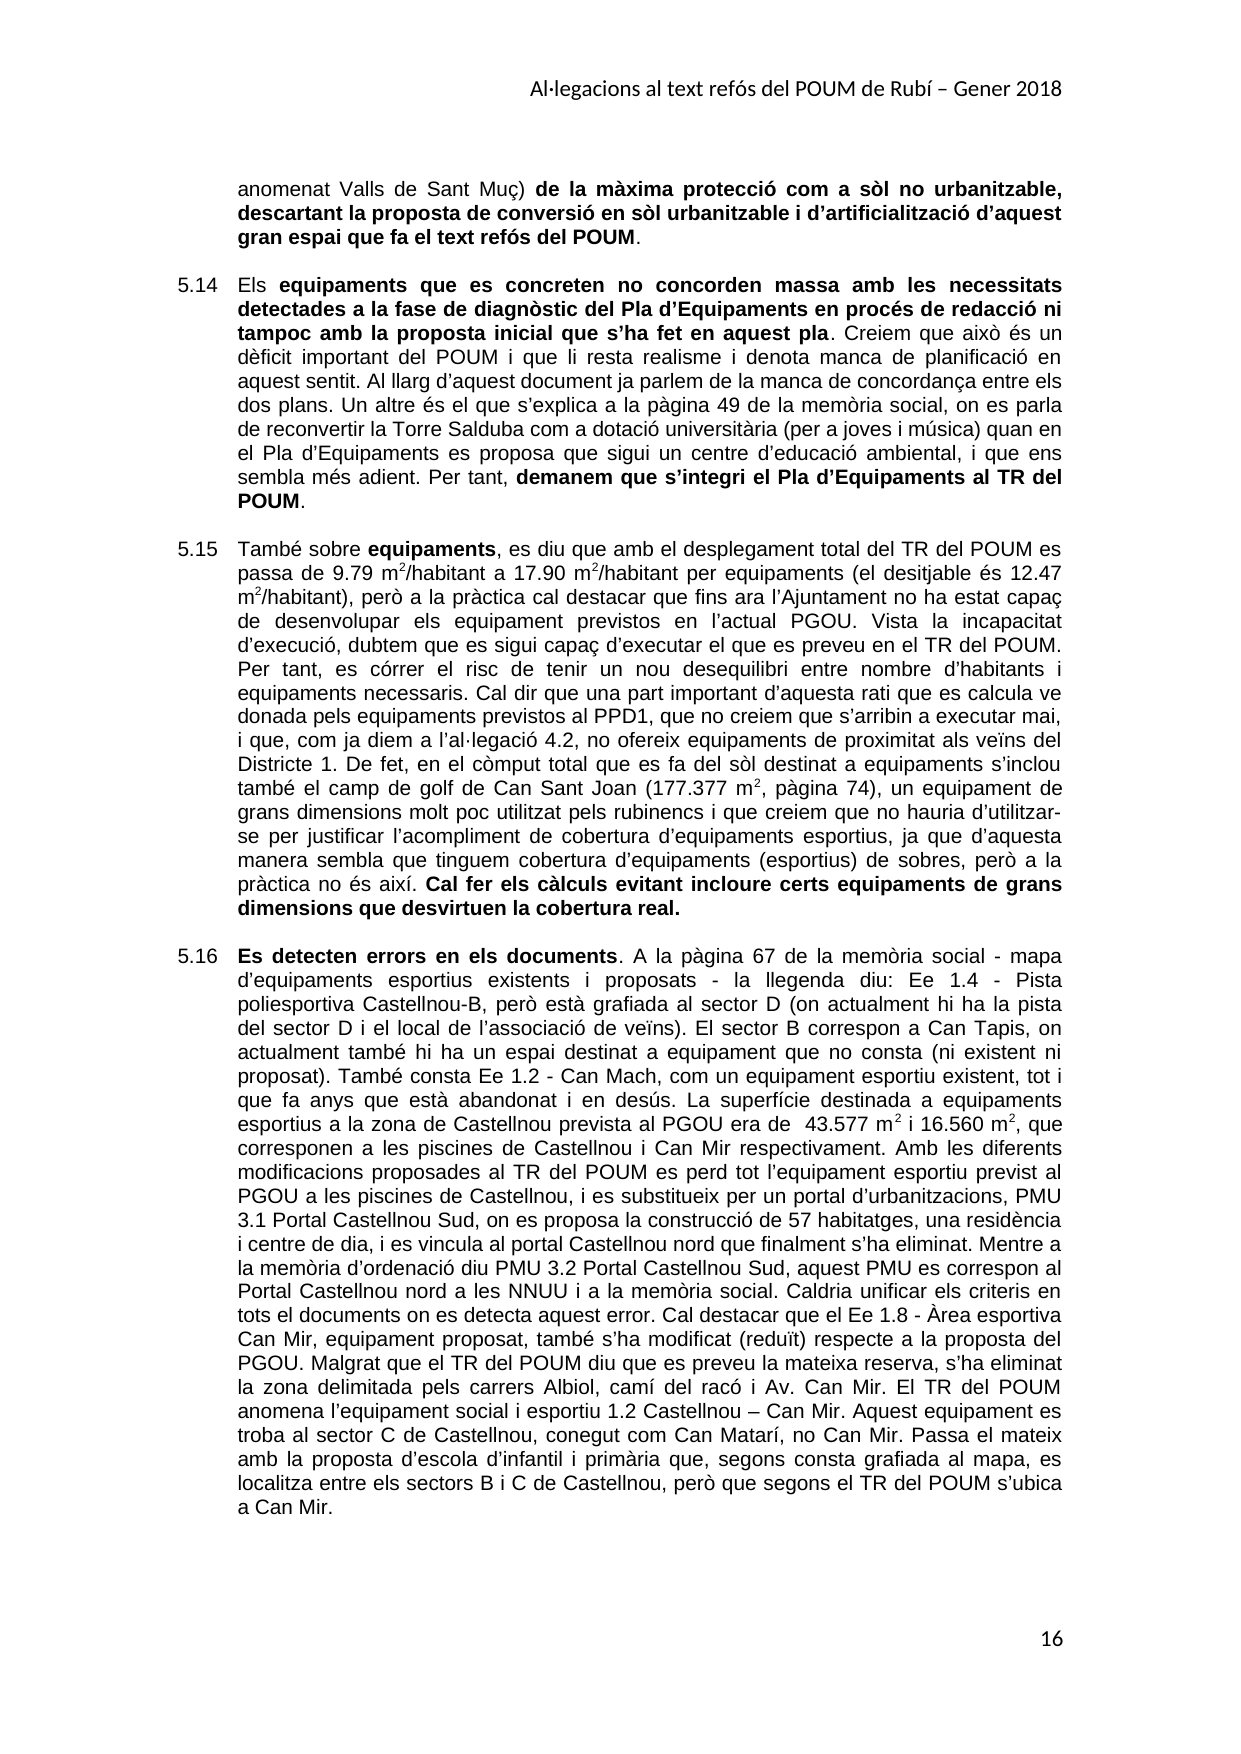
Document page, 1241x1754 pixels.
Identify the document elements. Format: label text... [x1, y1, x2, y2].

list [177, 177, 1063, 249]
list També sobre equipaments, es diu que amb el desplegament total del TR del POUM es passa de 9.79 m2/habitant a 17.90 m2/habitant per equipaments (el desitjable és 12.47 m2/habitant), però a la pràctica cal destacar que fins ara l’Ajuntament no ha estat capaç de desenvolupar els equipament previstos en l’actual PGOU. Vista la incapacitat d’execució, dubtem que es sigui capaç d’executar el que es preveu en el TR del POUM. Per tant, es córrer el risc de tenir un nou desequilibri entre nombre d’habitants i equipaments necessaris. Cal dir que una part important d’aquesta rati que es calcula ve donada pels equipaments previstos al PPD1, que no creiem que s’arribin a executar mai, i que, com ja diem a l’al·legació 4.2, no ofereix equipaments de proximitat als veïns del Districte 1. De fet, en el còmput total que es fa del sòl destinat a equipaments s’inclou també el camp de golf de Can Sant Joan (177.377 m2, pàgina 74), un equipament de grans dimensions molt poc utilitzat pels rubinencs i que creiem que no hauria d’utilitzar-se per justificar l’acompliment de cobertura d’equipaments esportius, ja que d’aquesta manera sembla que tinguem cobertura d’equipaments (esportius) de sobres, però a la pràctica no és així. Cal fer els càlculs evitant incloure certs equipaments de grans dimensions que desvirtuen la cobertura real. [177, 537, 1063, 920]
list Els equipaments que es concreten no concorden massa amb les necessitats detectades a la fase de diagnòstic del Pla d’Equipaments en procés de redacció ni tampoc amb la proposta inicial que s’ha fet en aquest pla. Creiem que això és un dèficit important del POUM i que li resta realisme i denota manca de planificació en aquest sentit. Al llarg d’aquest document ja parlem de la manca de concordança entre els dos plans. Un altre és el que s’explica a la pàgina 49 de la memòria social, on es parla de reconvertir la Torre Salduba com a dotació universitària (per a joves i música) quan en el Pla d’Equipaments es proposa que sigui un centre d’educació ambiental, i que ens sembla més adient. Per tant, demanem que s’integri el Pla d’Equipaments al TR del POUM. [177, 273, 1063, 513]
list Es detecten errors en els documents. A la pàgina 67 de la memòria social - mapa d’equipaments esportius existents i proposats - la llegenda diu: Ee 1.4 - Pista poliesportiva Castellnou-B, però està grafiada al sector D (on actualment hi ha la pista del sector D i el local de l’associació de veïns). El sector B correspon a Can Tapis, on actualment també hi ha un espai destinat a equipament que no consta (ni existent ni proposat). També consta Ee 1.2 - Can Mach, com un equipament esportiu existent, tot i que fa anys que està abandonat i en desús. La superfície destinada a equipaments esportius a la zona de Castellnou prevista al PGOU era de 43.577 m2 i 16.560 m2, que corresponen a les piscines de Castellnou i Can Mir respectivament. Amb les diferents modificacions proposades al TR del POUM es perd tot l’equipament esportiu previst al PGOU a les piscines de Castellnou, i es substitueix per un portal d’urbanitzacions, PMU 3.1 Portal Castellnou Sud, on es proposa la construcció de 57 habitatges, una residència i centre de dia, i es vincula al portal Castellnou nord que finalment s’ha eliminat. Mentre a la memòria d’ordenació diu PMU 3.2 Portal Castellnou Sud, aquest PMU es correspon al Portal Castellnou nord a les NNUU i a la memòria social. Caldria unificar els criteris en tots el documents on es detecta aquest error. Cal destacar que el Ee 1.8 - Àrea esportiva Can Mir, equipament proposat, també s’ha modificat (reduït) respecte a la proposta del PGOU. Malgrat que el TR del POUM diu que es preveu la mateixa reserva, s’ha eliminat la zona delimitada pels carrers Albiol, camí del racó i Av. Can Mir. El TR del POUM anomena l’equipament social i esportiu 1.2 Castellnou – Can Mir. Aquest equipament es troba al sector C de Castellnou, conegut com Can Matarí, no Can Mir. Passa el mateix amb la proposta d’escola d’infantil i primària que, segons consta grafiada al mapa, es localitza entre els sectors B i C de Castellnou, però que segons el TR del POUM s’ubica a Can Mir. [177, 944, 1063, 1519]
